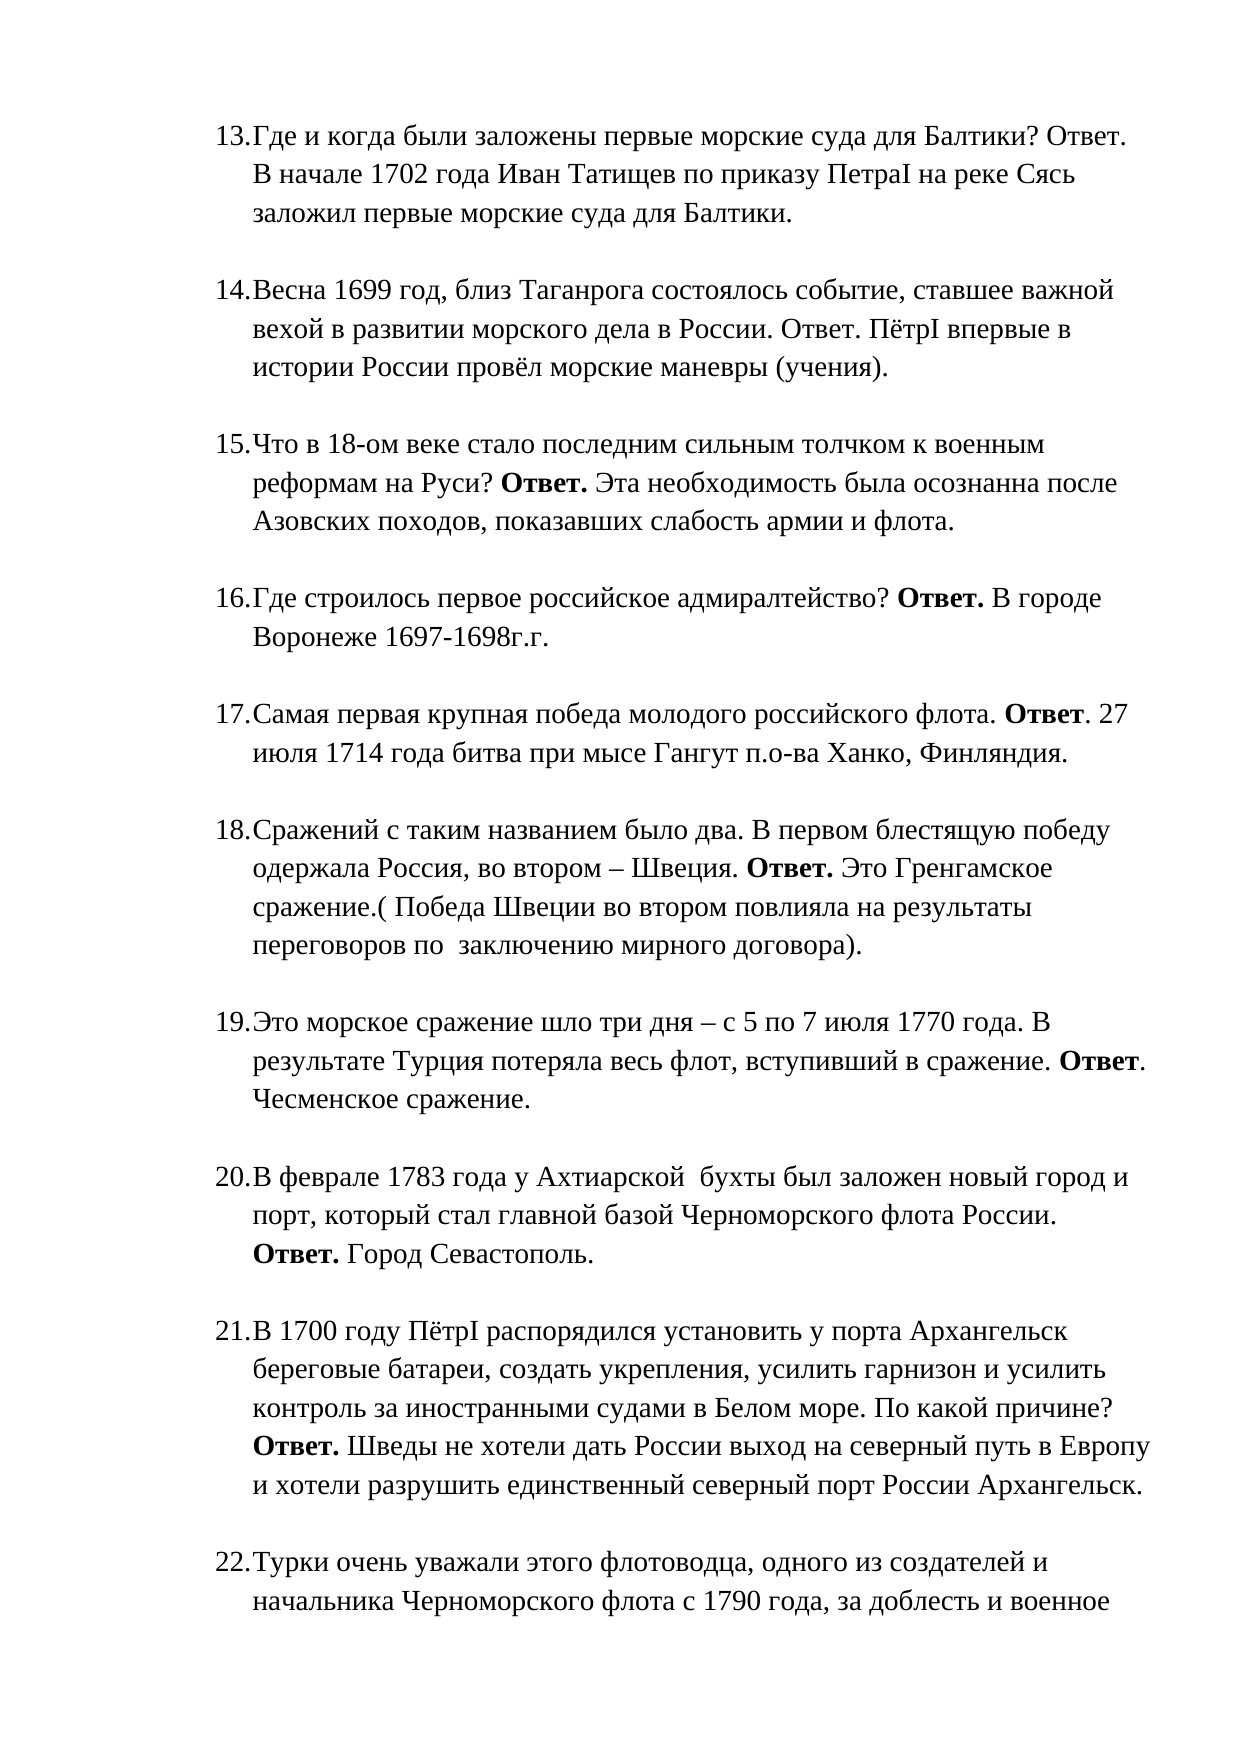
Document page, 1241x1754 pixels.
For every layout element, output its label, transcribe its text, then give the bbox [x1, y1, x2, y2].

list В феврале 1783 года у Ахтиарской бухты был заложен новый город и порт, который стал главной базой Черноморского флота России. Ответ. Город Севастополь. [215, 1159, 1152, 1269]
list Где строилось первое российское адмиралтейство? Ответ. В городе Воронеже 1697-1698г.г. [215, 581, 1152, 653]
list Самая первая крупная победа молодого российского флота. Ответ. 27 июля 1714 года битва при мысе Гангут п.о-ва Ханко, Финляндия. [215, 696, 1152, 768]
list Где и когда были заложены первые морские суда для Балтики? Ответ. В начале 1702 года Иван Татищев по приказу ПетраΙ на реке Сясь заложил первые морские суда для Балтики. [215, 118, 1152, 229]
list Это морское сражение шло три дня – с 5 по 7 июля 1770 года. В результате Турция потеряла весь флот, вступивший в сражение. Ответ. Чесменское сражение. [215, 1004, 1152, 1115]
list Весна 1699 год, близ Таганрога состоялось событие, ставшее важной вехой в развитии морского дела в России. Ответ. ПётрΙ впервые в истории России провёл морские маневры (учения). [215, 272, 1152, 383]
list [215, 1544, 1152, 1616]
list Сражений с таким названием было два. В первом блестящую победу одержала Россия, во втором – Швеция. Ответ. Это Гренгамское сражение.( Победа Швеции во втором повлияла на результаты переговоров по заключению мирного договора). [215, 812, 1152, 961]
list В 1700 году ПётрΙ распорядился установить у порта Архангельск береговые батареи, создать укрепления, усилить гарнизон и усилить контроль за иностранными судами в Белом море. По какой причине? Ответ. Шведы не хотели дать России выход на северный путь в Европу и хотели разрушить единственный северный порт России Архангельск. [215, 1313, 1152, 1501]
list Что в 18-ом веке стало последним сильным толчком к военным реформам на Руси? Ответ. Эта необходимость была осознанна после Азовских походов, показавших слабость армии и флота. [215, 426, 1152, 537]
